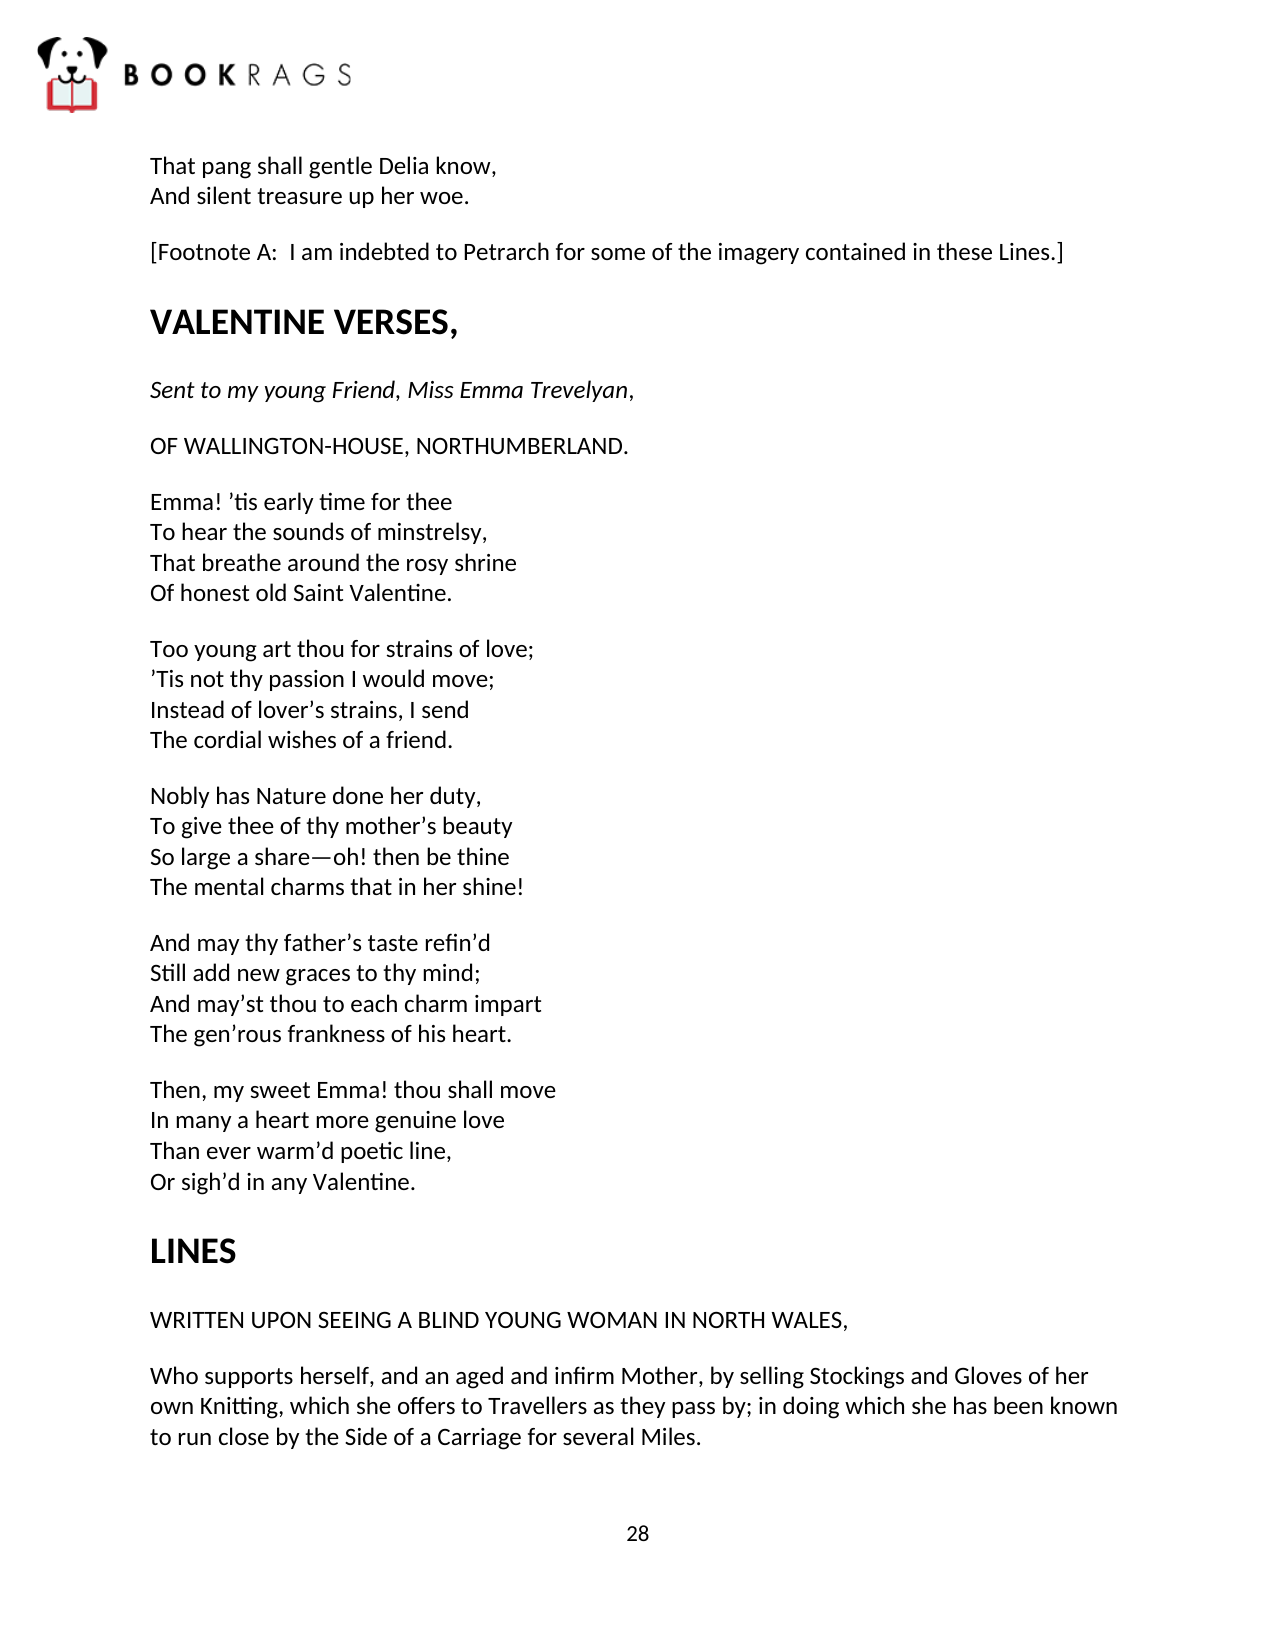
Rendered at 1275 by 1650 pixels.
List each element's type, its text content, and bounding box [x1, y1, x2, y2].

text [Footnote A: I am indebted to Petrarch for some of the imagery contained in these Lines.] [150, 236, 1125, 267]
text Too young art thou for strains of love; ’Tis not thy passion I would move; Instead of lover’s strains, I send The cordial wishes of a friend. [150, 633, 1125, 755]
text WRITTEN UPON SEEING A BLIND YOUNG WOMAN IN NORTH WALES, [150, 1304, 1125, 1335]
text OF WALLINGTON-HOUSE, NORTHUMBERLAND. [150, 430, 1125, 461]
text Sent to my young Friend, Miss Emma Trevelyan, [150, 375, 1125, 405]
picture [37, 37, 351, 113]
text Then, my sweet Emma! thou shall move In many a heart more genuine love Than ever warm’d poetic line, Or sigh’d in any Valentine. [150, 1074, 1125, 1196]
text Who supports herself, and an aged and infirm Mother, by selling Stockings and Gloves of her own Knitting, which she offers to Travellers as they pass by; in doing which she has been known to run close by the Side of a Carriage for several Miles. [150, 1360, 1125, 1451]
text Emma! ’tis early time for thee To hear the sounds of minstrelsy, That breathe around the rosy shrine Of honest old Saint Valentine. [150, 486, 1125, 608]
text VALENTINE VERSES, [150, 298, 1125, 343]
text LINES [150, 1227, 1125, 1273]
text And may thy father’s taste refin’d Still add new graces to thy mind; And may’st thou to each charm impart The gen’rous frankness of his heart. [150, 927, 1125, 1049]
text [150, 150, 1125, 211]
text Nobly has Nature done her duty, To give thee of thy mother’s beauty So large a share—­oh! then be thine The mental charms that in her shine! [150, 780, 1125, 902]
